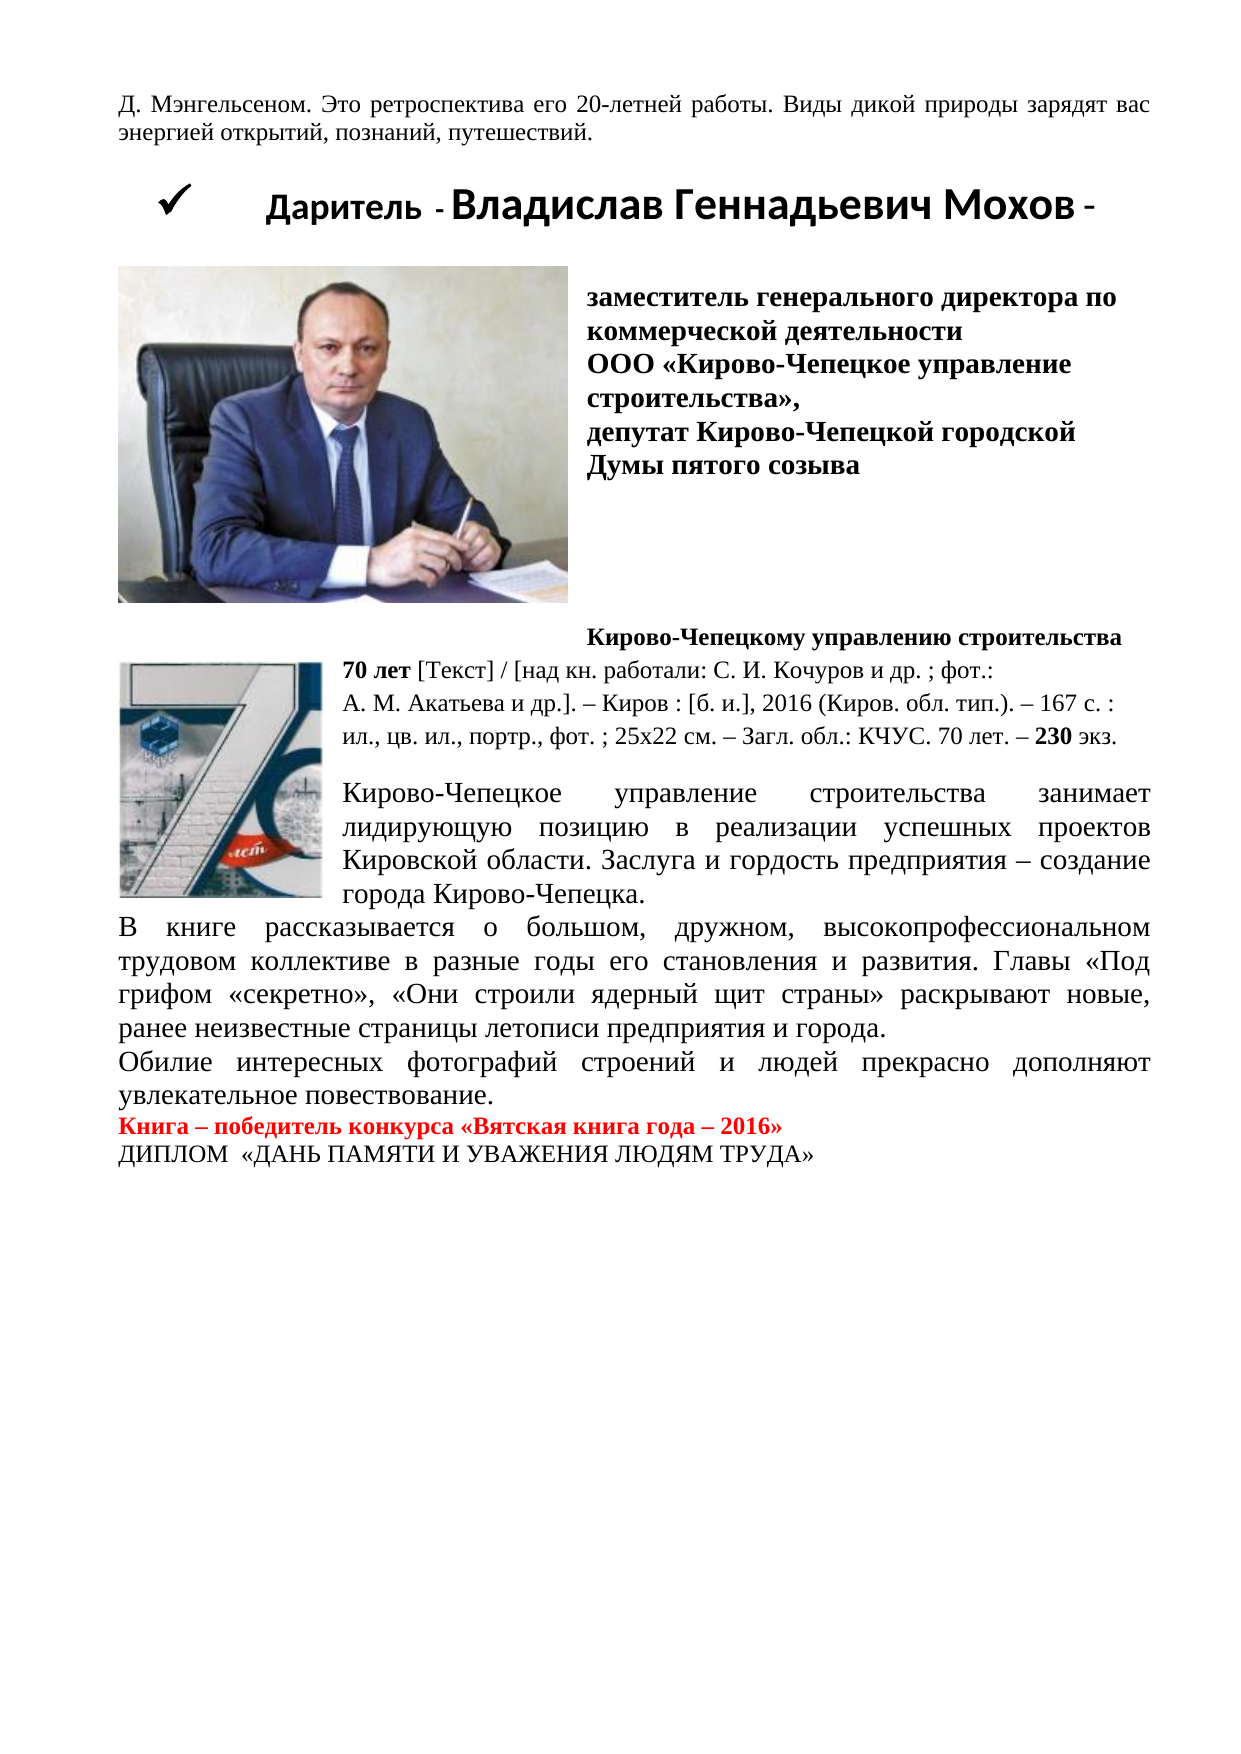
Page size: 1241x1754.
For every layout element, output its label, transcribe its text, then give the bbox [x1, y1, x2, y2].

text Кирово-Чепецкое управление строительства занимает лидирующую позицию в реализации успешных проектов Кировской области. Заслуга и гордость предприятия – создание города Кирово-Чепецка. [118, 775, 1152, 909]
list Даритель - Владислав Геннадьевич Мохов - [156, 175, 1152, 231]
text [118, 89, 1152, 146]
picture [118, 266, 568, 601]
text депутат Кирово-Чепецкой городской Думы пятого созыва [568, 414, 1152, 481]
text Книга – победитель конкурса «Вятская книга года – 2016» [118, 1111, 1152, 1139]
text ДИПЛОМ «ДАНЬ ПАМЯТИ И УВАЖЕНИЯ ЛЮДЯМ ТРУДА» [118, 1139, 1152, 1168]
text заместитель генерального директора по коммерческой деятельности [568, 279, 1152, 347]
text ООО «Кирово-Чепецкое управление строительства», [568, 347, 1152, 414]
text В книге рассказывается о большом, дружном, высокопрофессиональном трудовом коллективе в разные годы его становления и развития. Главы «Под грифом «секретно», «Они строили ядерный щит страны» раскрывают новые, ранее неизвестные страницы летописи предприятия и города. [118, 909, 1152, 1044]
text Обилие интересных фотографий строений и людей прекрасно дополняют увлекательное повествование. [118, 1044, 1152, 1111]
text Кирово-Чепецкому управлению строительства 70 лет [Текст] / [над кн. работали: С. И. Кочуров и др. ; фот.: А. М. Акатьева и др.]. – Киров : [б. и.], 2016 (Киров. обл. тип.). – 167 с. : ил., цв. ил., портр., фот. ; 25х22 см. – Загл. обл.: КЧУС. 70 лет. – 230 экз. [118, 622, 1152, 750]
picture [117, 661, 324, 895]
